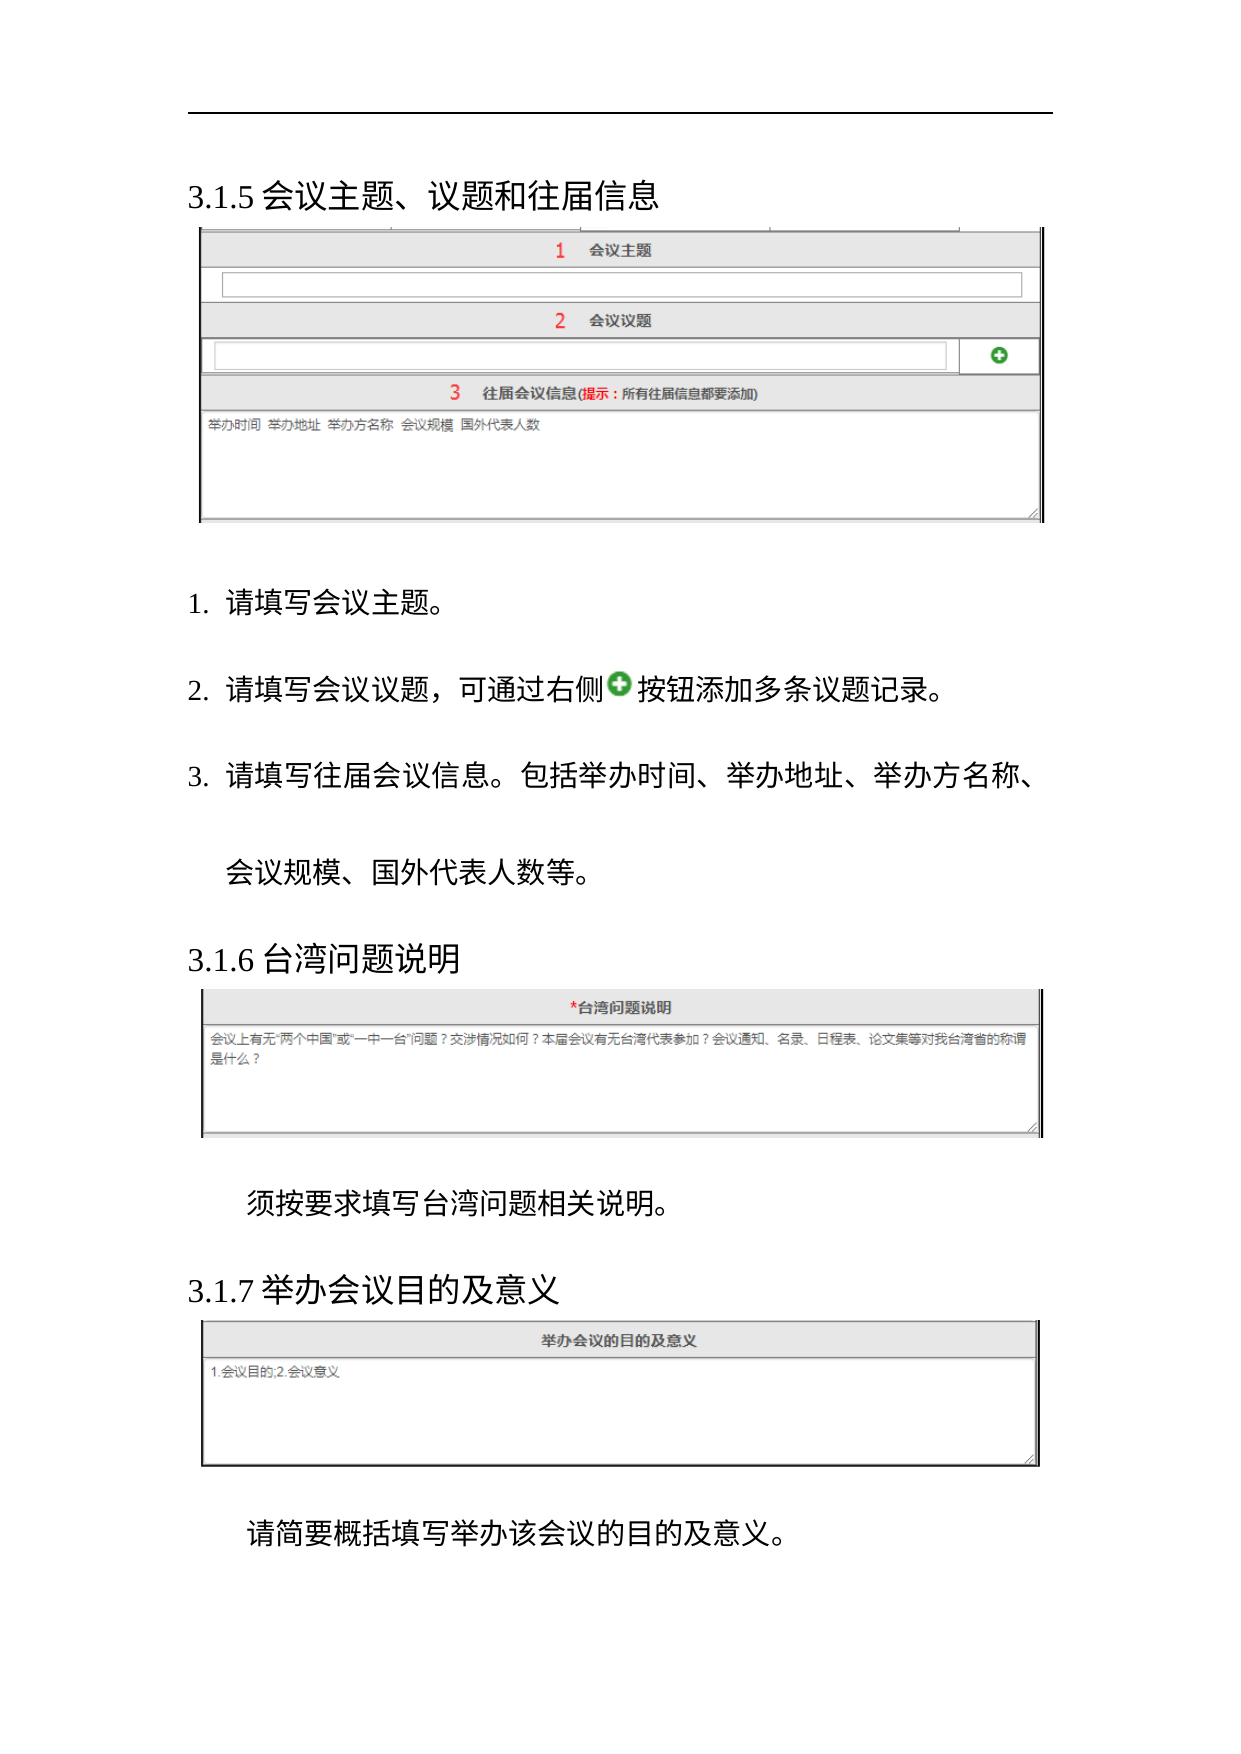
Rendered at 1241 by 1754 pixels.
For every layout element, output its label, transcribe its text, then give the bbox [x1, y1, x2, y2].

picture [187, 989, 1053, 1138]
list 请填写往届会议信息。包括举办时间、举办地址、举办方名称、会议规模、国外代表人数等。 [187, 741, 1053, 903]
list 请填写会议主题。 [187, 569, 1053, 634]
subtitle 3.1.5会议主题、议题和往届信息 [187, 162, 1053, 227]
picture [187, 227, 1053, 523]
picture [604, 667, 637, 701]
text 须按要求填写台湾问题相关说明。 [187, 1169, 1053, 1234]
list 请填写会议议题，可通过右侧按钮添加多条议题记录。 [187, 655, 1053, 720]
subtitle 3.1.6台湾问题说明 [187, 925, 1053, 989]
subtitle 3.1.7举办会议目的及意义 [187, 1255, 1053, 1320]
picture [187, 1320, 1053, 1470]
text 请简要概括填写举办该会议的目的及意义。 [187, 1499, 1053, 1564]
